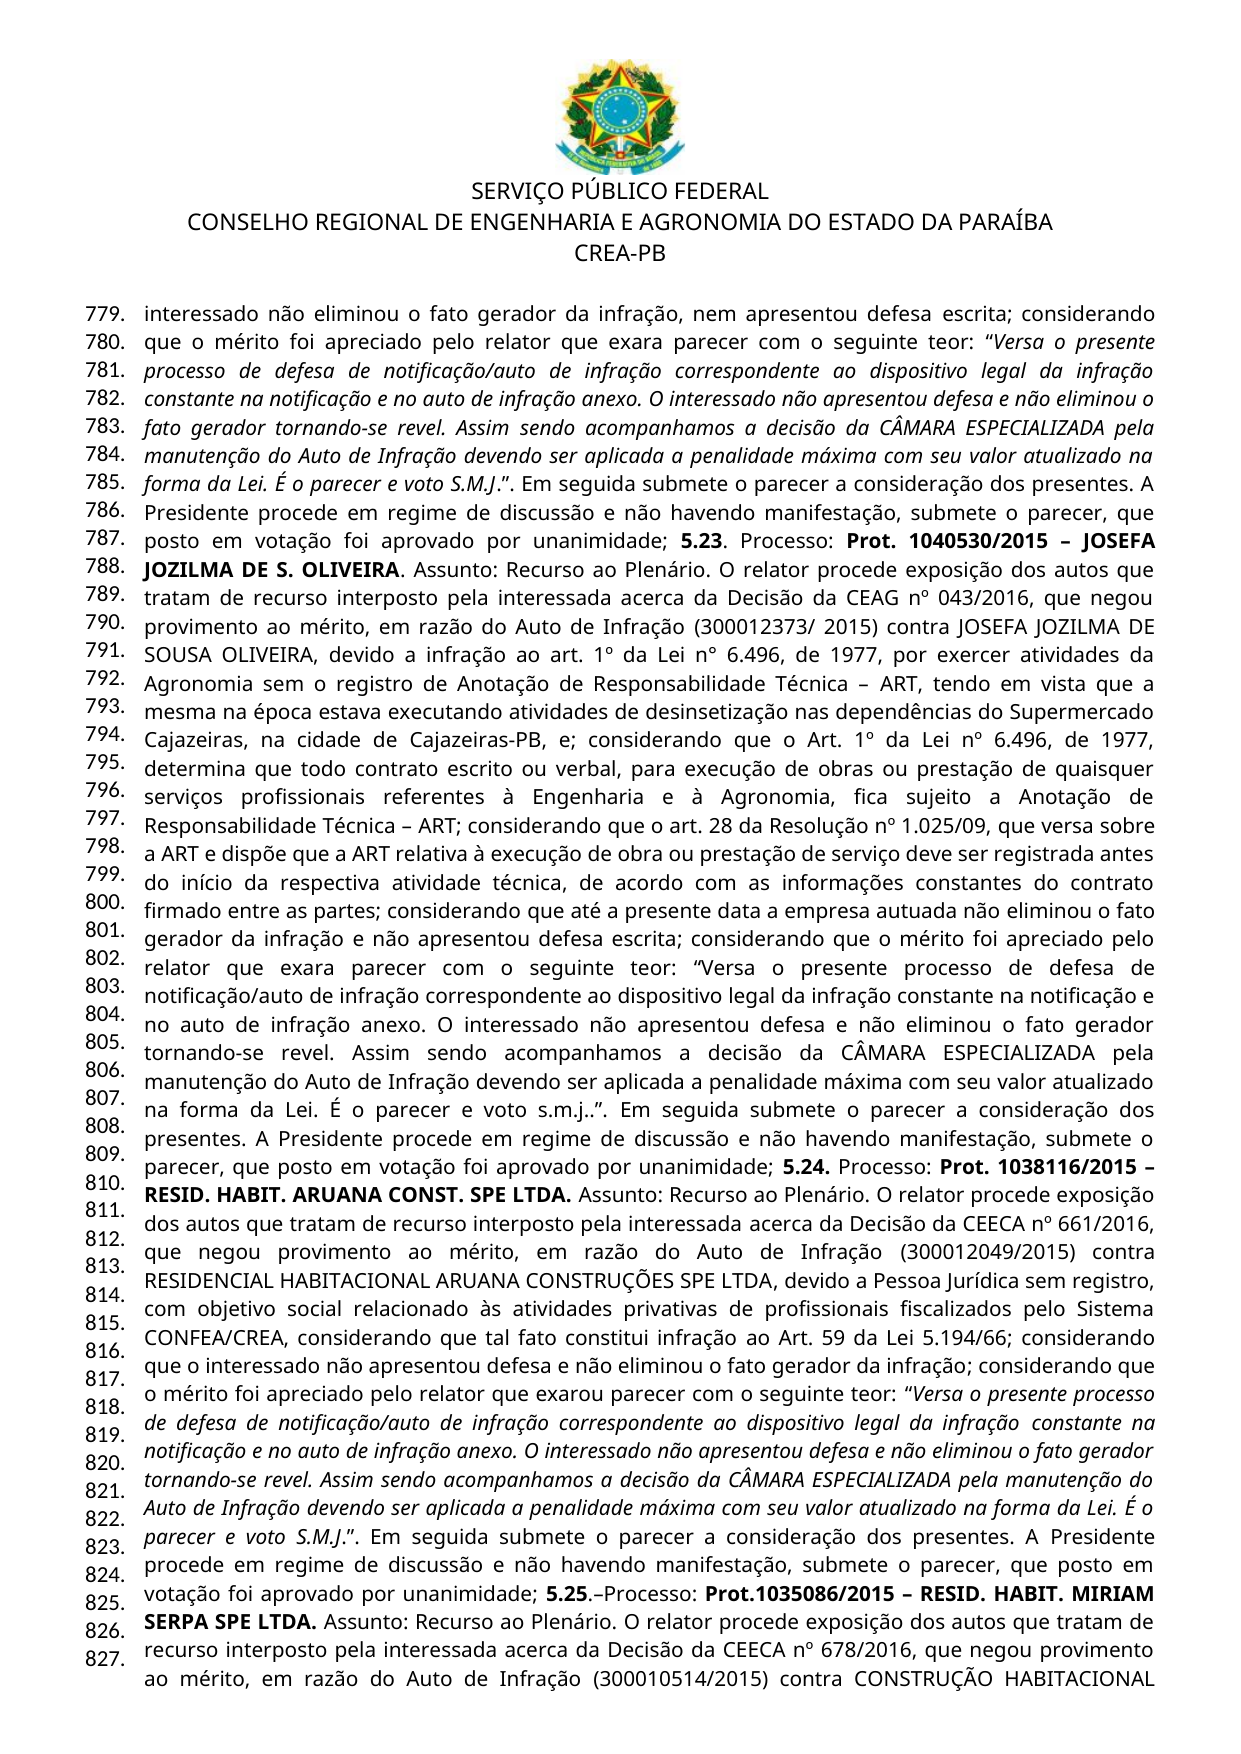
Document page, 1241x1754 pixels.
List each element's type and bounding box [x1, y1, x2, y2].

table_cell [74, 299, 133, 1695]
picture [555, 59, 686, 175]
